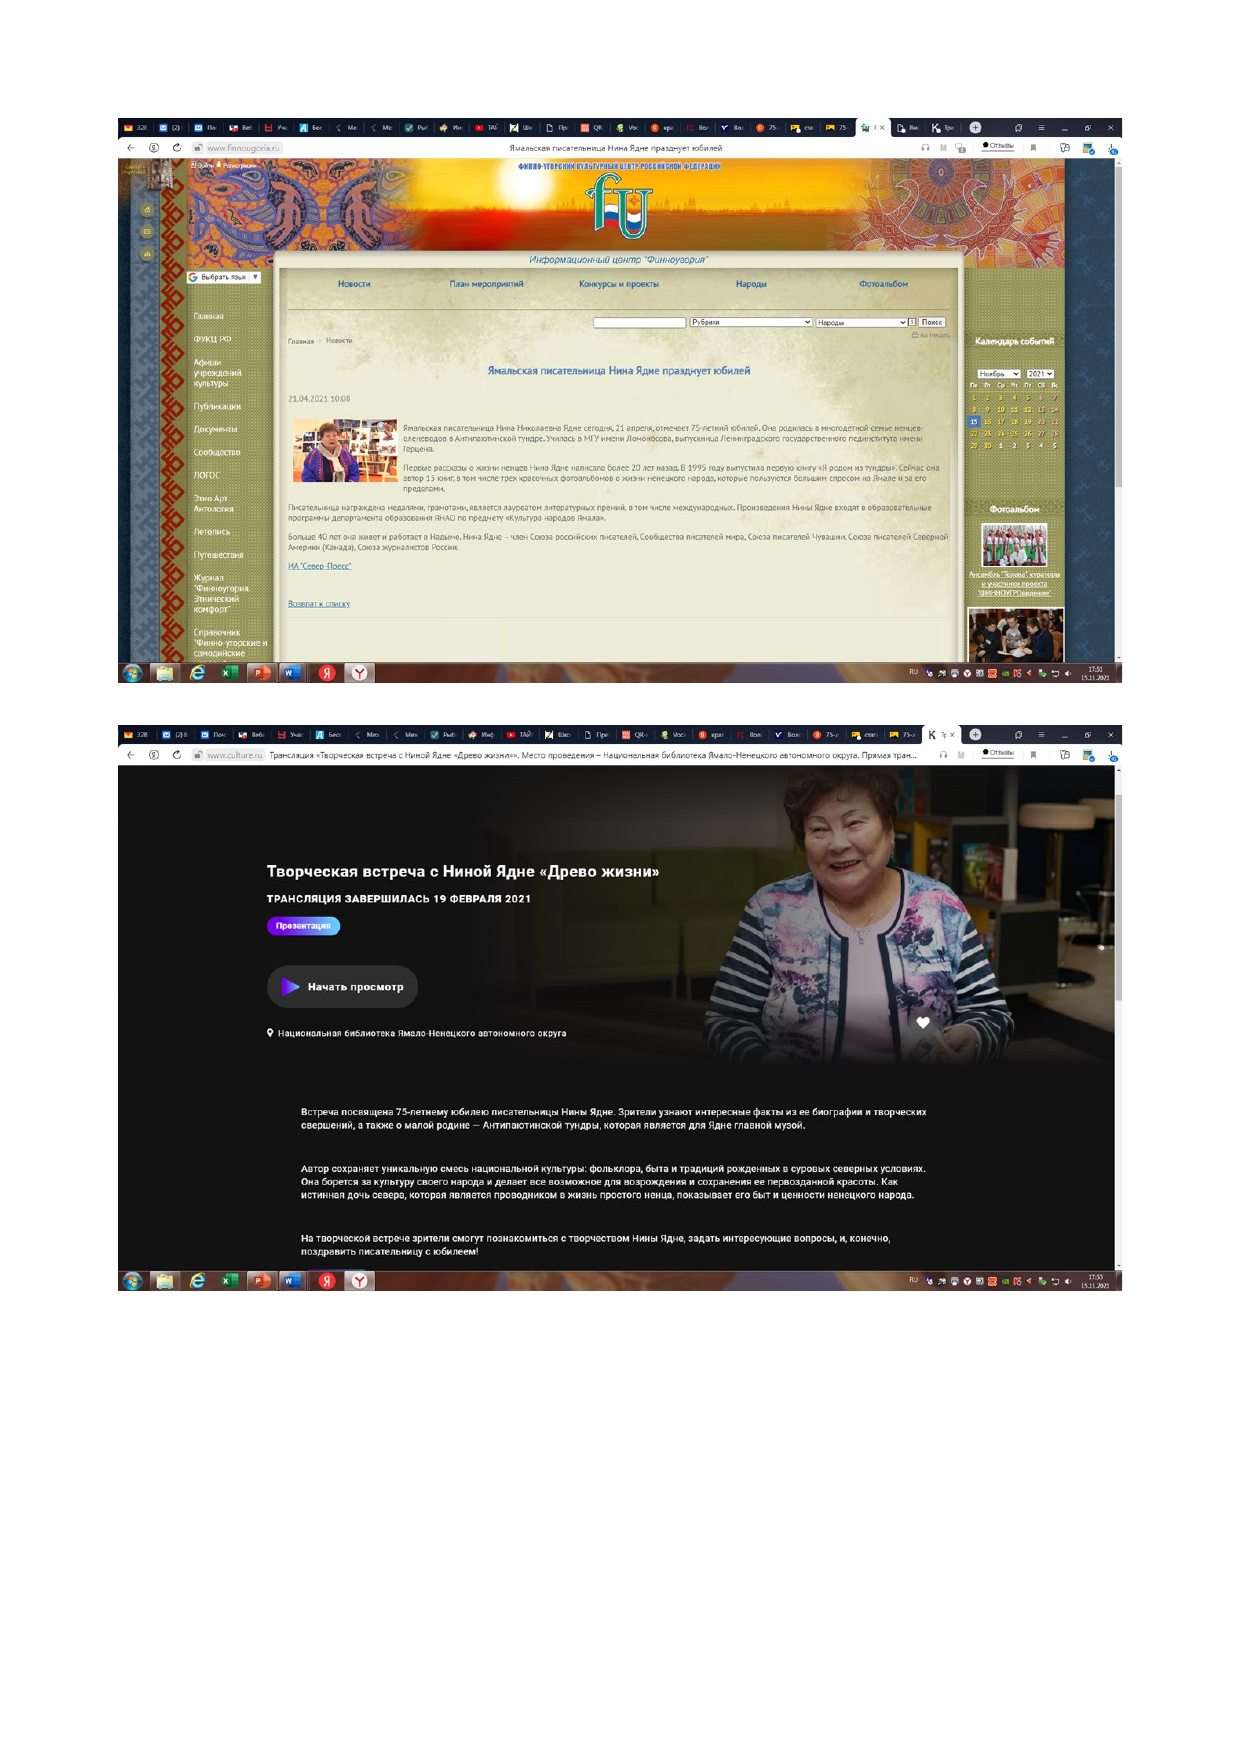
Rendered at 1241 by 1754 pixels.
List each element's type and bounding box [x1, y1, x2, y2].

picture [118, 725, 1123, 1291]
picture [118, 118, 1123, 683]
